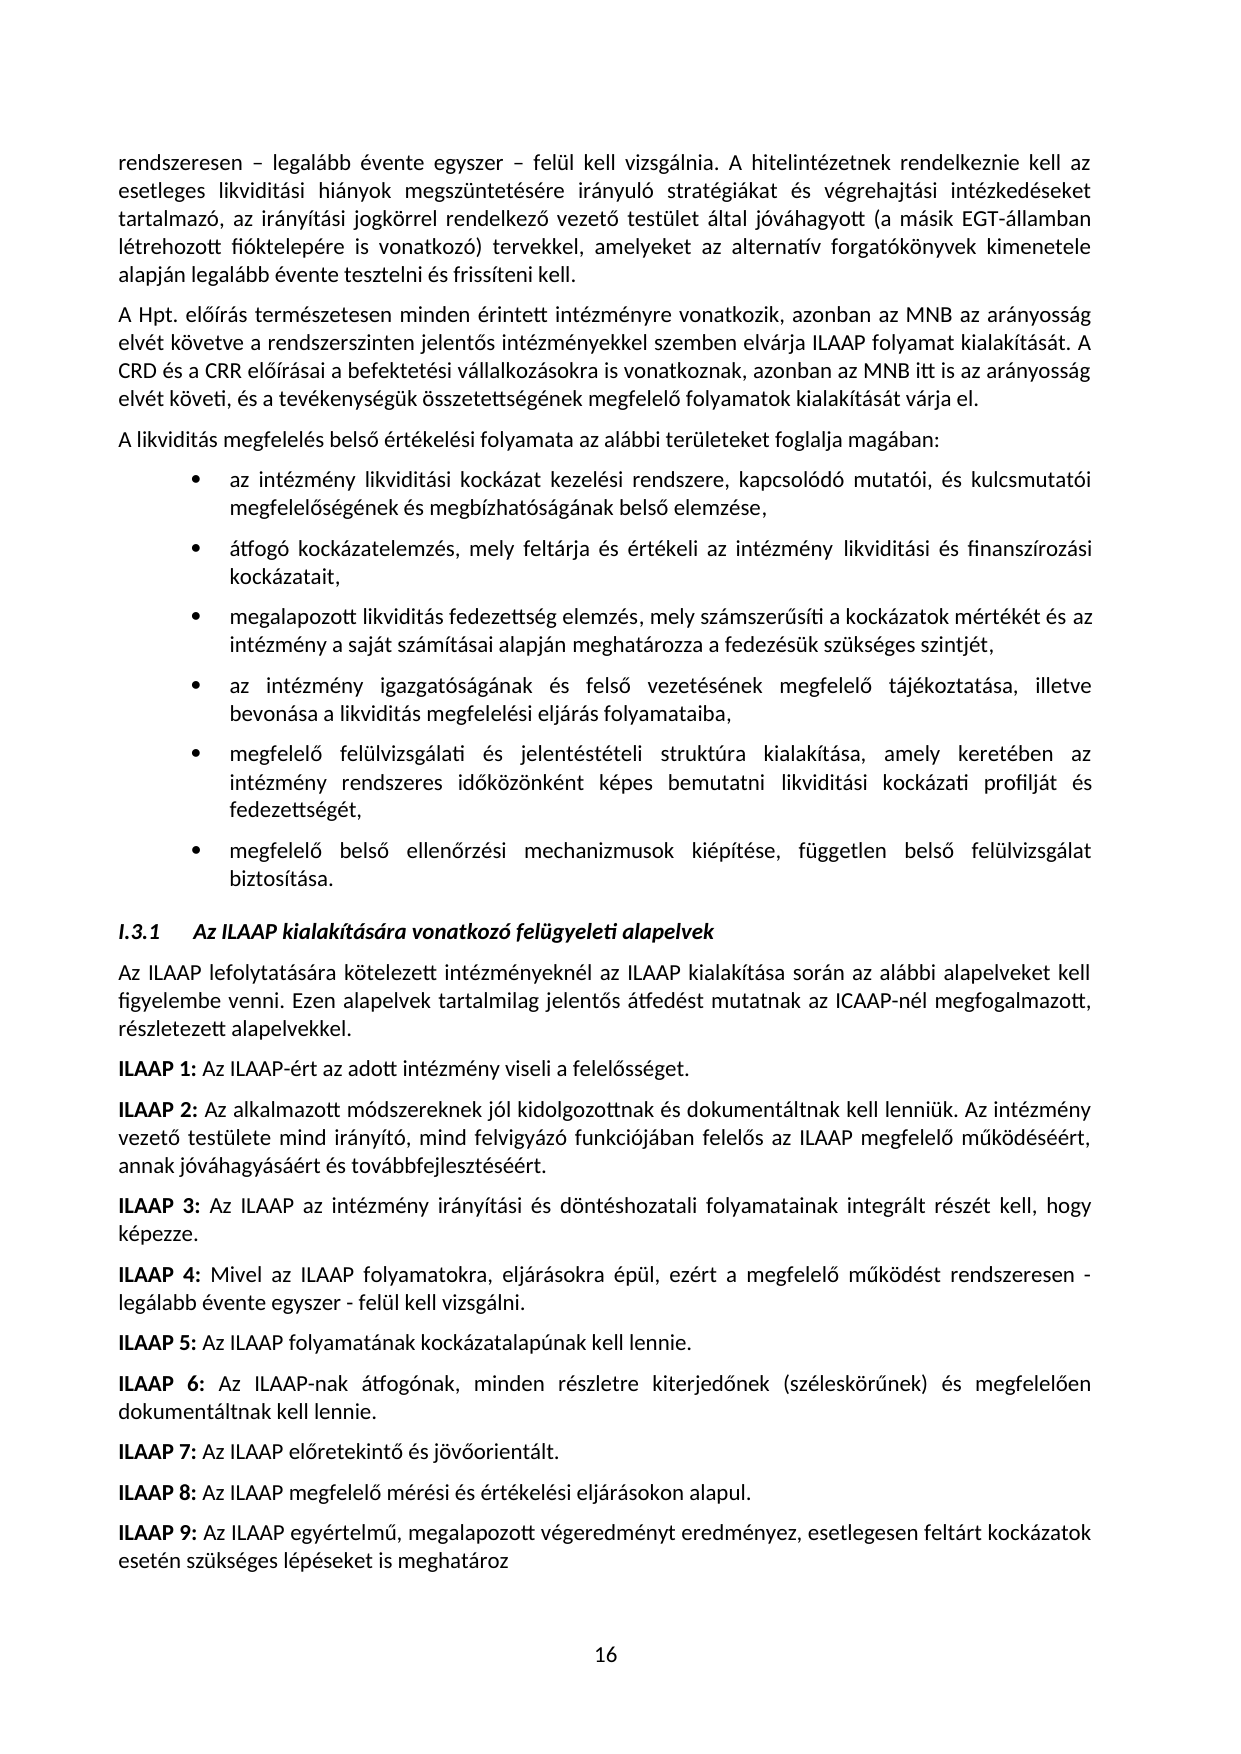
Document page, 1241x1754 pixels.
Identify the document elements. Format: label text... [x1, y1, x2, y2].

text Az ILAAP lefolytatására kötelezett intézményeknél az ILAAP kialakítása során az alábbi alapelveket kell figyelembe venni. Ezen alapelvek tartalmilag jelentős átfedést mutatnak az ICAAP-nél megfogalmazott, részletezett alapelvekkel. [118, 958, 1093, 1042]
text ILAAP 5: Az ILAAP folyamatának kockázatalapúnak kell lennie. [118, 1328, 1093, 1356]
text megalapozott likviditás fedezettség elemzés, mely számszerűsíti a kockázatok mértékét és az intézmény a saját számításai alapján meghatározza a fedezésük szükséges szintjét, [192, 602, 1093, 658]
text ILAAP 3: Az ILAAP az intézmény irányítási és döntéshozatali folyamatainak integrált részét kell, hogy képezze. [118, 1191, 1093, 1247]
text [118, 148, 1093, 288]
text ILAAP 8: Az ILAAP megfelelő mérési és értékelési eljárásokon alapul. [118, 1478, 1093, 1506]
text ILAAP 1: Az ILAAP-ért az adott intézmény viseli a felelősséget. [118, 1054, 1093, 1082]
text ILAAP 4: Mivel az ILAAP folyamatokra, eljárásokra épül, ezért a megfelelő működést rendszeresen - legálabb évente egyszer - felül kell vizsgálni. [118, 1260, 1093, 1316]
text ILAAP 2: Az alkalmazott módszereknek jól kidolgozottnak és dokumentáltnak kell lenniük. Az intézmény vezető testülete mind irányító, mind felvigyázó funkciójában felelős az ILAAP megfelelő működéséért, annak jóváhagyásáért és továbbfejlesztéséért. [118, 1095, 1093, 1179]
text az intézmény likviditási kockázat kezelési rendszere, kapcsolódó mutatói, és kulcsmutatói megfelelőségének és megbízhatóságának belső elemzése, [192, 465, 1093, 521]
subtitle Az ILAAP kialakítására vonatkozó felügyeleti alapelvek [118, 917, 1093, 945]
text megfelelő felülvizsgálati és jelentéstételi struktúra kialakítása, amely keretében az intézmény rendszeres időközönként képes bemutatni likviditási kockázati profilját és fedezettségét, [192, 739, 1093, 824]
text A likviditás megfelelés belső értékelési folyamata az alábbi területeket foglalja magában: [118, 425, 1093, 453]
text az intézmény igazgatóságának és felső vezetésének megfelelő tájékoztatása, illetve bevonása a likviditás megfelelési eljárás folyamataiba, [192, 671, 1093, 727]
text átfogó kockázatelemzés, mely feltárja és értékeli az intézmény likviditási és finanszírozási kockázatait, [192, 534, 1093, 590]
text ILAAP 9: Az ILAAP egyértelmű, megalapozott végeredményt eredményez, esetlegesen feltárt kockázatok esetén szükséges lépéseket is meghatároz [118, 1518, 1093, 1574]
text ILAAP 6: Az ILAAP-nak átfogónak, minden részletre kiterjedőnek (széleskörűnek) és megfelelően dokumentáltnak kell lennie. [118, 1369, 1093, 1425]
text ILAAP 7: Az ILAAP előretekintő és jövőorientált. [118, 1437, 1093, 1466]
text megfelelő belső ellenőrzési mechanizmusok kiépítése, független belső felülvizsgálat biztosítása. [192, 836, 1093, 892]
text A Hpt. előírás természetesen minden érintett intézményre vonatkozik, azonban az MNB az arányosság elvét követve a rendszerszinten jelentős intézményekkel szemben elvárja ILAAP folyamat kialakítását. A CRD és a CRR előírásai a befektetési vállalkozásokra is vonatkoznak, azonban az MNB itt is az arányosság elvét követi, és a tevékenységük összetettségének megfelelő folyamatok kialakítását várja el. [118, 300, 1093, 412]
